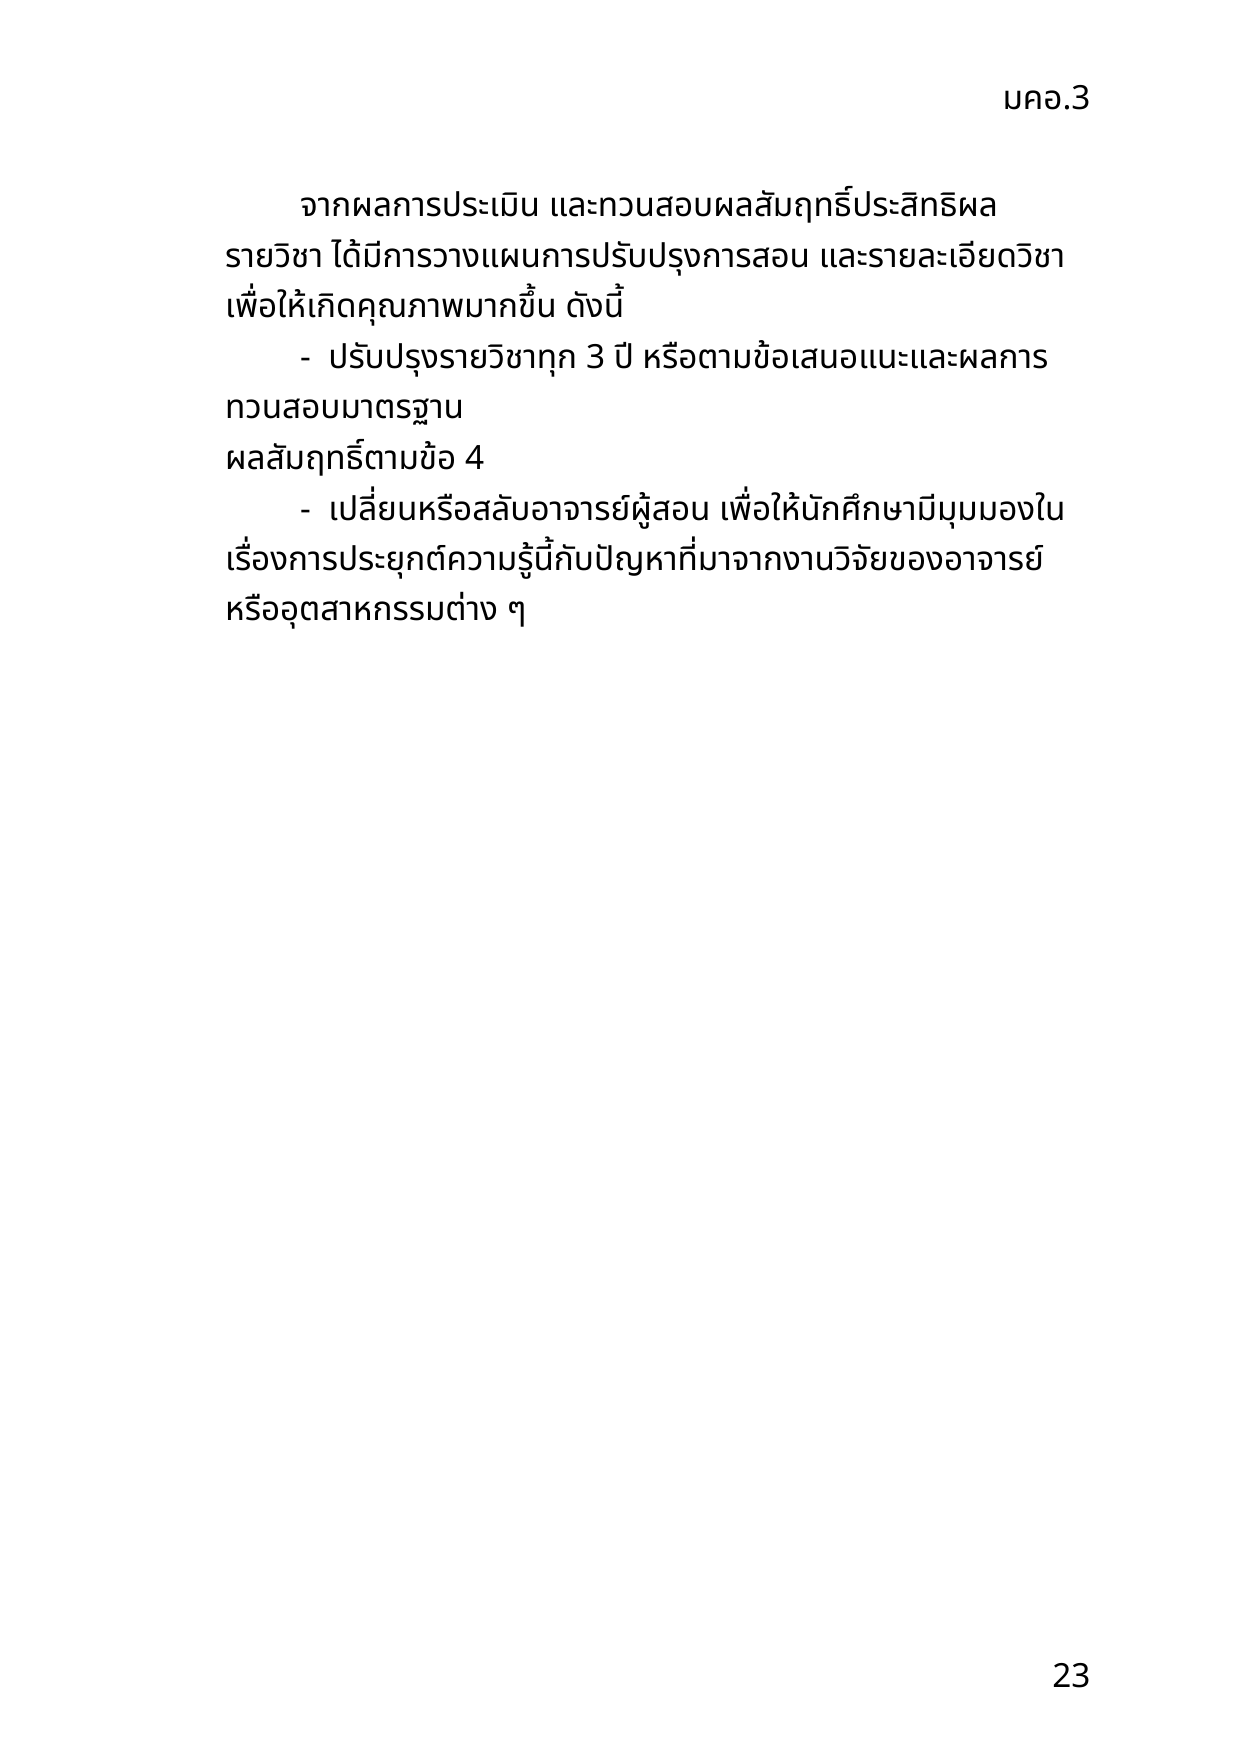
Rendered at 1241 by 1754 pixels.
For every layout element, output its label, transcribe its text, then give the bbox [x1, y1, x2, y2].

text - ปรับปรุงรายวิชาทุก 3 ปี หรือตามข้อเสนอแนะและผลการทวนสอบมาตรฐาน [225, 333, 1090, 434]
text จากผลการประเมิน และทวนสอบผลสัมฤทธิ์ประสิทธิผลรายวิชา ได้มีการวางแผนการปรับปรุงการสอน และรายละเอียดวิชา เพื่อให้เกิดคุณภาพมากขึ้น ดังนี้ [225, 181, 1090, 333]
text - เปลี่ยนหรือสลับอาจารย์ผู้สอน เพื่อให้นักศึกษามีมุมมองในเรื่องการประยุกต์ความรู้นี้กับปัญหาที่มาจากงานวิจัยของอาจารย์หรืออุตสาหกรรมต่าง ๆ [225, 484, 1090, 636]
text ผลสัมฤทธิ์ตามข้อ 4 [225, 434, 1090, 484]
